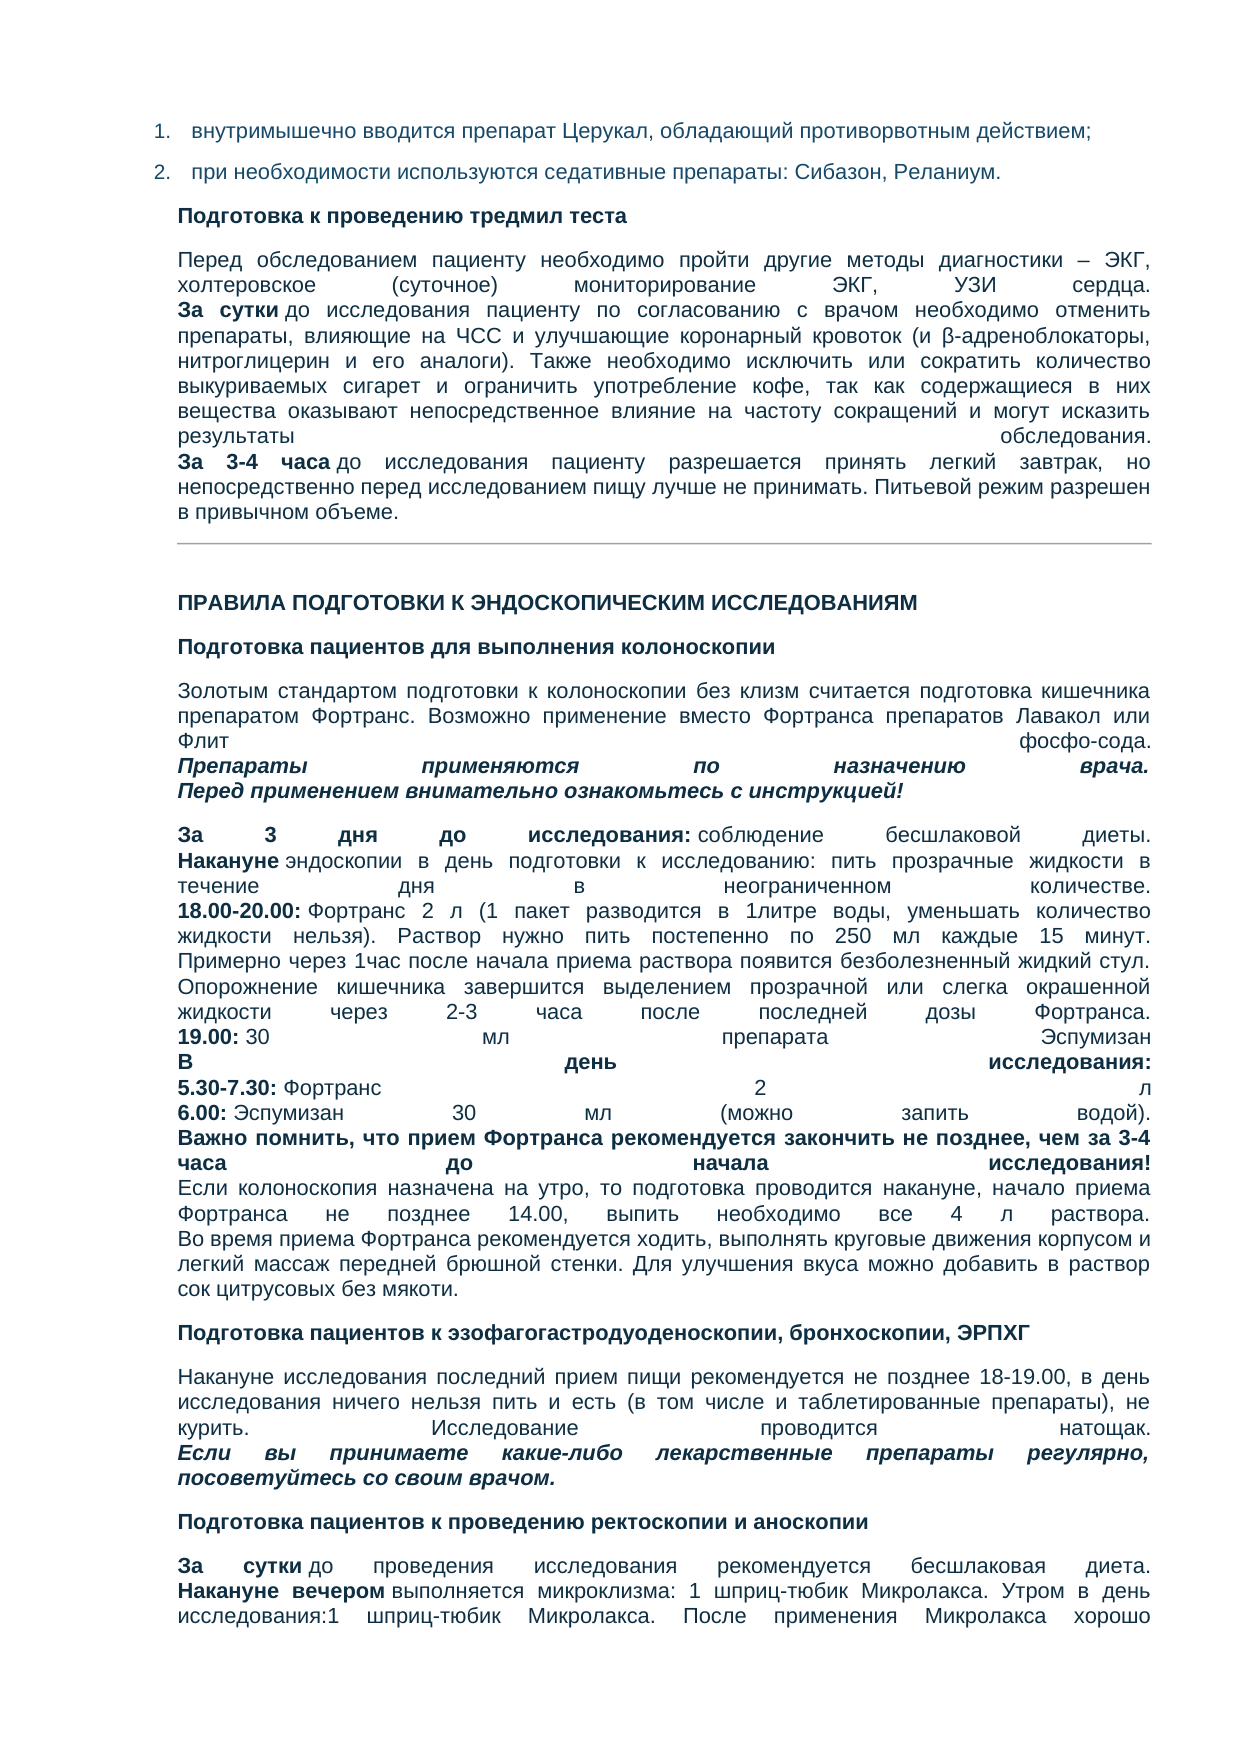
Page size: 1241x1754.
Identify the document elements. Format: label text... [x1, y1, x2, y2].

text ПРАВИЛА ПОДГОТОВКИ К ЭНДОСКОПИЧЕСКИМ ИССЛЕДОВАНИЯМ [177, 590, 1152, 615]
text Подготовка пациентов к проведению ректоскопии и аноскопии [177, 1509, 1152, 1534]
text Подготовка к проведению тредмил теста [177, 203, 1152, 228]
text Золотым стандартом подготовки к колоноскопии без клизм считается подготовка кишечника препаратом Фортранс. Возможно применение вместо Фортранса препаратов Лавакол или Флит фосфо-сода. Препараты применяются по назначению врача. Перед применением внимательно ознакомьтесь с инструкцией! [177, 678, 1152, 804]
text Подготовка пациентов для выполнения колоноскопии [177, 634, 1152, 659]
text Перед обследованием пациенту необходимо пройти другие методы диагностики – ЭКГ, холтеровское (суточное) мониторирование ЭКГ, УЗИ сердца. За сутки до исследования пациенту по согласованию с врачом необходимо отменить препараты, влияющие на ЧСС и улучшающие коронарный кровоток (и β-адреноблокаторы, нитроглицерин и его аналоги). Также необходимо исключить или сократить количество выкуриваемых сигарет и ограничить употребление кофе, так как содержащиеся в них вещества оказывают непосредственное влияние на частоту сокращений и могут исказить результаты обследования. За 3-4 часа до исследования пациенту разрешается принять легкий завтрак, но непосредственно перед исследованием пищу лучше не принимать. Питьевой режим разрешен в привычном объеме. [177, 247, 1152, 524]
text Подготовка пациентов к эзофагогастродуоденоскопии, бронхоскопии, ЭРПХГ [177, 1320, 1152, 1345]
list при необходимости используются седативные препараты: Сибазон, Реланиум. [154, 159, 1152, 184]
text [177, 1553, 1152, 1628]
text За 3 дня до исследования: соблюдение бесшлаковой диеты. Накануне эндоскопии в день подготовки к исследованию: пить прозрачные жидкости в течение дня в неограниченном количестве. 18.00-20.00: Фортранс 2 л (1 пакет разводится в 1литре воды, уменьшать количество жидкости нельзя). Раствор нужно пить постепенно по 250 мл каждые 15 минут. Примерно через 1час после начала приема раствора появится безболезненный жидкий стул. Опорожнение кишечника завершится выделением прозрачной или слегка окрашенной жидкости через 2-3 часа после последней дозы Фортранса. 19.00: 30 мл препарата Эспумизан В день исследования: 5.30-7.30: Фортранс 2 л 6.00: Эспумизан 30 мл (можно запить водой). Важно помнить, что прием Фортранса рекомендуется закончить не позднее, чем за 3-4 часа до начала исследования! Если колоноскопия назначена на утро, то подготовка проводится накануне, начало приема Фортранса не позднее 14.00, выпить необходимо все 4 л раствора. Во время приема Фортранса рекомендуется ходить, выполнять круговые движения корпусом и легкий массаж передней брюшной стенки. Для улучшения вкуса можно добавить в раствор сок цитрусовых без мякоти. [177, 822, 1152, 1301]
text Накануне исследования последний прием пищи рекомендуется не позднее 18-19.00, в день исследования ничего нельзя пить и есть (в том числе и таблетированные препараты), не курить. Исследование проводится натощак. Если вы принимаете какие-либо лекарственные препараты регулярно, посоветуйтесь со своим врачом. [177, 1364, 1152, 1490]
list внутримышечно вводится препарат Церукал, обладающий противорвотным действием; [154, 118, 1152, 143]
